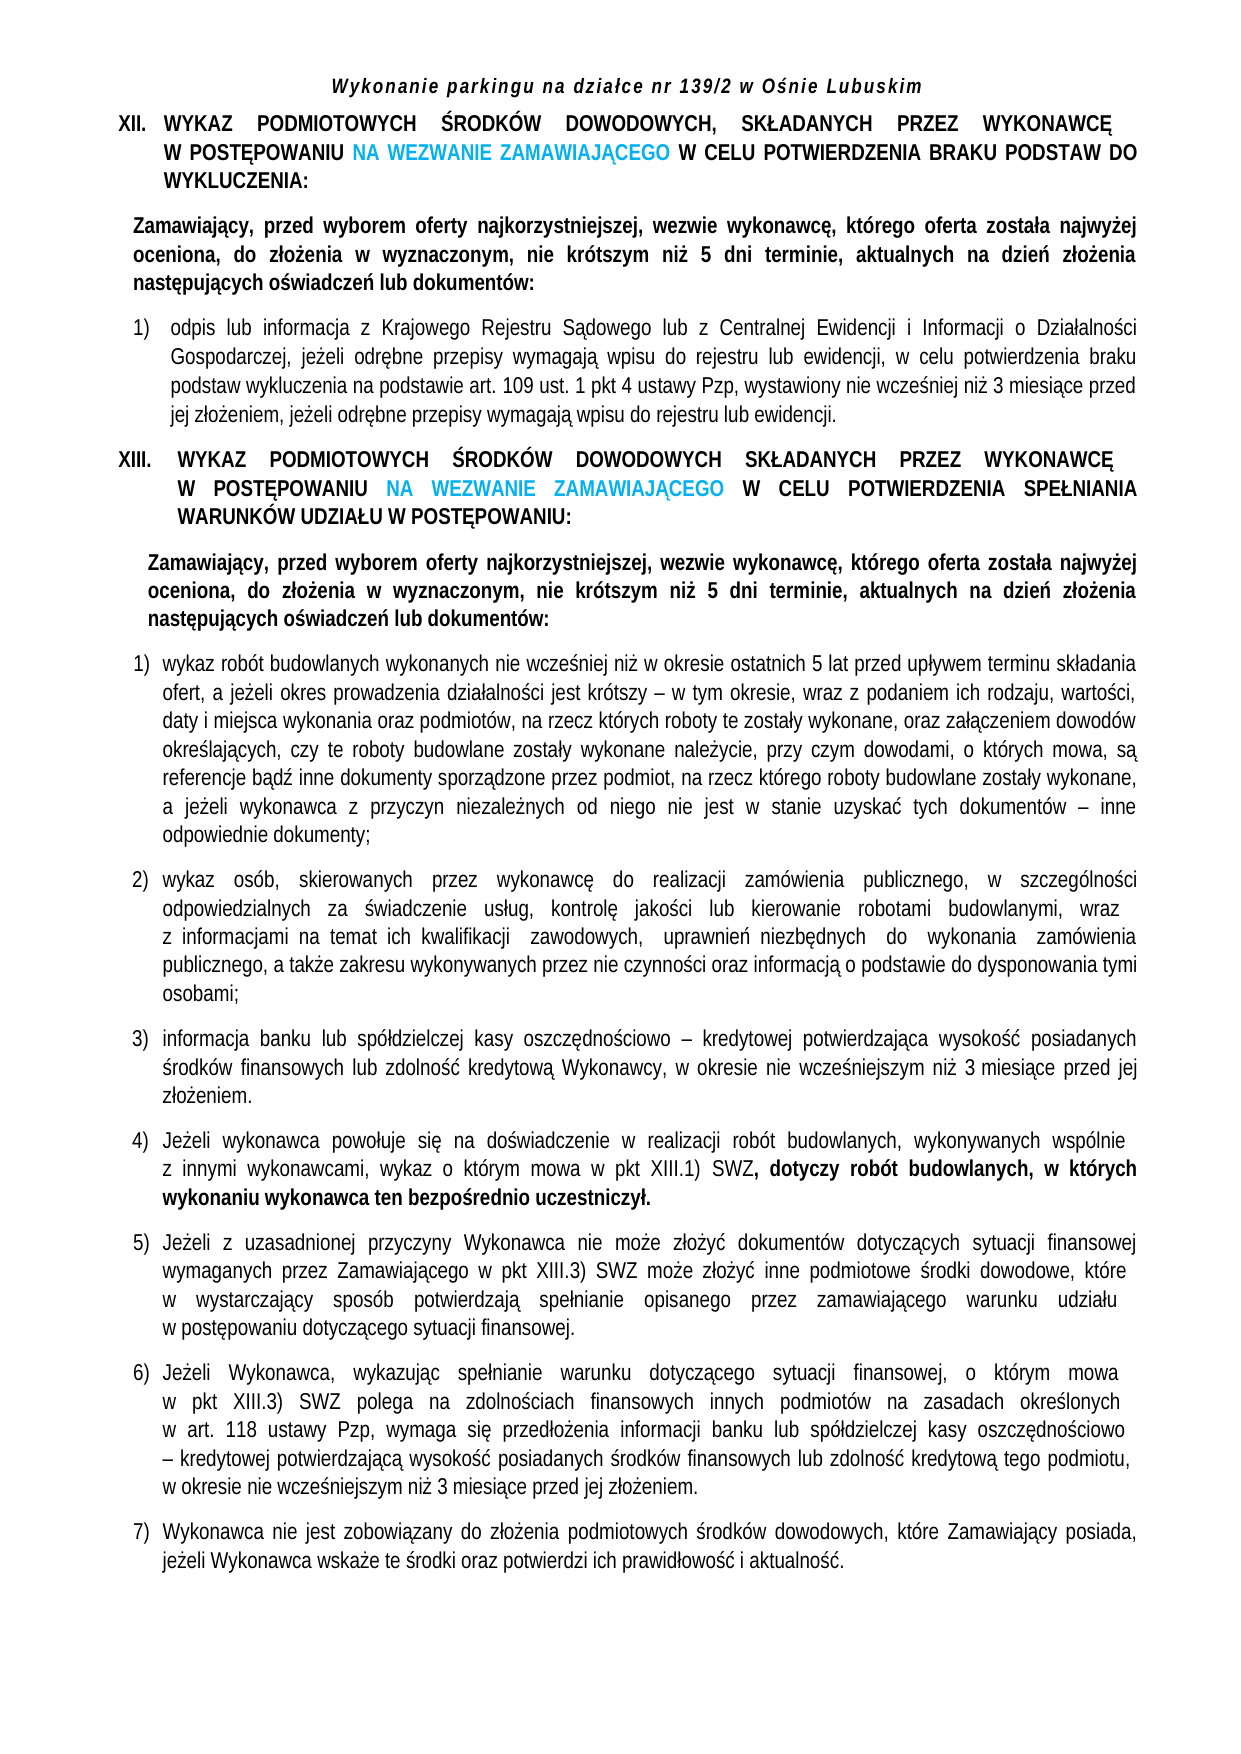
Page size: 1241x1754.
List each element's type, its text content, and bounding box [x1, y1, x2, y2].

list WYKAZ PODMIOTOWYCH ŚRODKÓW DOWODOWYCH, SKŁADANYCH PRZEZ WYKONAWCĘ W POSTĘPOWANIU NA WEZWANIE ZAMAWIAJĄCEGO W CELU POTWIERDZENIA BRAKU PODSTAW DO WYKLUCZENIA: [118, 110, 1137, 193]
list Jeżeli wykonawca powołuje się na doświadczenie w realizacji robót budowlanych, wykonywanych wspólnie z innymi wykonawcami, wykaz o którym mowa w pkt XIII.1) SWZ, dotyczy robót budowlanych, w których wykonaniu wykonawca ten bezpośrednio uczestniczył. [132, 1127, 1137, 1210]
list Zamawiający, przed wyborem oferty najkorzystniejszej, wezwie wykonawcę, którego oferta została najwyżej oceniona, do złożenia w wyznaczonym, nie krótszym niż 5 dni terminie, aktualnych na dzień złożenia następujących oświadczeń lub dokumentów: [148, 548, 1137, 632]
list Jeżeli Wykonawca, wykazując spełnianie warunku dotyczącego sytuacji finansowej, o którym mowa w pkt XIII.3) SWZ polega na zdolnościach finansowych innych podmiotów na zasadach określonych w art. 118 ustawy Pzp, wymaga się przedłożenia informacji banku lub spółdzielczej kasy oszczędnościowo – kredytowej potwierdzającą wysokość posiadanych środków finansowych lub zdolność kredytową tego podmiotu, w okresie nie wcześniejszym niż 3 miesiące przed jej złożeniem. [133, 1359, 1137, 1499]
list Wykonawca nie jest zobowiązany do złożenia podmiotowych środków dowodowych, które Zamawiający posiada, jeżeli Wykonawca wskaże te środki oraz potwierdzi ich prawidłowość i aktualność. [133, 1518, 1137, 1573]
list wykaz osób, skierowanych przez wykonawcę do realizacji zamówienia publicznego, w szczególności odpowiedzialnych za świadczenie usług, kontrolę jakości lub kierowanie robotami budowlanymi, wraz z informacjami na temat ich kwalifikacji zawodowych, uprawnień niezbędnych do wykonania zamówienia publicznego, a także zakresu wykonywanych przez nie czynności oraz informacją o podstawie do dysponowania tymi osobami; [132, 866, 1137, 1006]
list Jeżeli z uzasadnionej przyczyny Wykonawca nie może złożyć dokumentów dotyczących sytuacji finansowej wymaganych przez Zamawiającego w pkt XIII.3) SWZ może złożyć inne podmiotowe środki dowodowe, które w wystarczający sposób potwierdzają spełnianie opisanego przez zamawiającego warunku udziału w postępowaniu dotyczącego sytuacji finansowej. [133, 1229, 1137, 1341]
list wykaz robót budowlanych wykonanych nie wcześniej niż w okresie ostatnich 5 lat przed upływem terminu składania ofert, a jeżeli okres prowadzenia działalności jest krótszy – w tym okresie, wraz z podaniem ich rodzaju, wartości, daty i miejsca wykonania oraz podmiotów, na rzecz których roboty te zostały wykonane, oraz załączeniem dowodów określających, czy te roboty budowlane zostały wykonane należycie, przy czym dowodami, o których mowa, są referencje bądź inne dokumenty sporządzone przez podmiot, na rzecz którego roboty budowlane zostały wykonane, a jeżeli wykonawca z przyczyn niezależnych od niego nie jest w stanie uzyskać tych dokumentów – inne odpowiednie dokumenty; [133, 650, 1137, 847]
list Zamawiający, przed wyborem oferty najkorzystniejszej, wezwie wykonawcę, którego oferta została najwyżej oceniona, do złożenia w wyznaczonym, nie krótszym niż 5 dni terminie, aktualnych na dzień złożenia następujących oświadczeń lub dokumentów: [133, 212, 1137, 296]
list odpis lub informacja z Krajowego Rejestru Sądowego lub z Centralnej Ewidencji i Informacji o Działalności Gospodarczej, jeżeli odrębne przepisy wymagają wpisu do rejestru lub ewidencji, w celu potwierdzenia braku podstaw wykluczenia na podstawie art. 109 ust. 1 pkt 4 ustawy Pzp, wystawiony nie wcześniej niż 3 miesiące przed jej złożeniem, jeżeli odrębne przepisy wymagają wpisu do rejestru lub ewidencji. [133, 314, 1137, 428]
list informacja banku lub spółdzielczej kasy oszczędnościowo – kredytowej potwierdzająca wysokość posiadanych środków finansowych lub zdolność kredytową Wykonawcy, w okresie nie wcześniejszym niż 3 miesiące przed jej złożeniem. [132, 1025, 1137, 1108]
list WYKAZ PODMIOTOWYCH ŚRODKÓW DOWODOWYCH SKŁADANYCH PRZEZ WYKONAWCĘ W POSTĘPOWANIU NA WEZWANIE ZAMAWIAJĄCEGO W CELU POTWIERDZENIA SPEŁNIANIA WARUNKÓW UDZIAŁU W POSTĘPOWANIU: [118, 446, 1137, 530]
